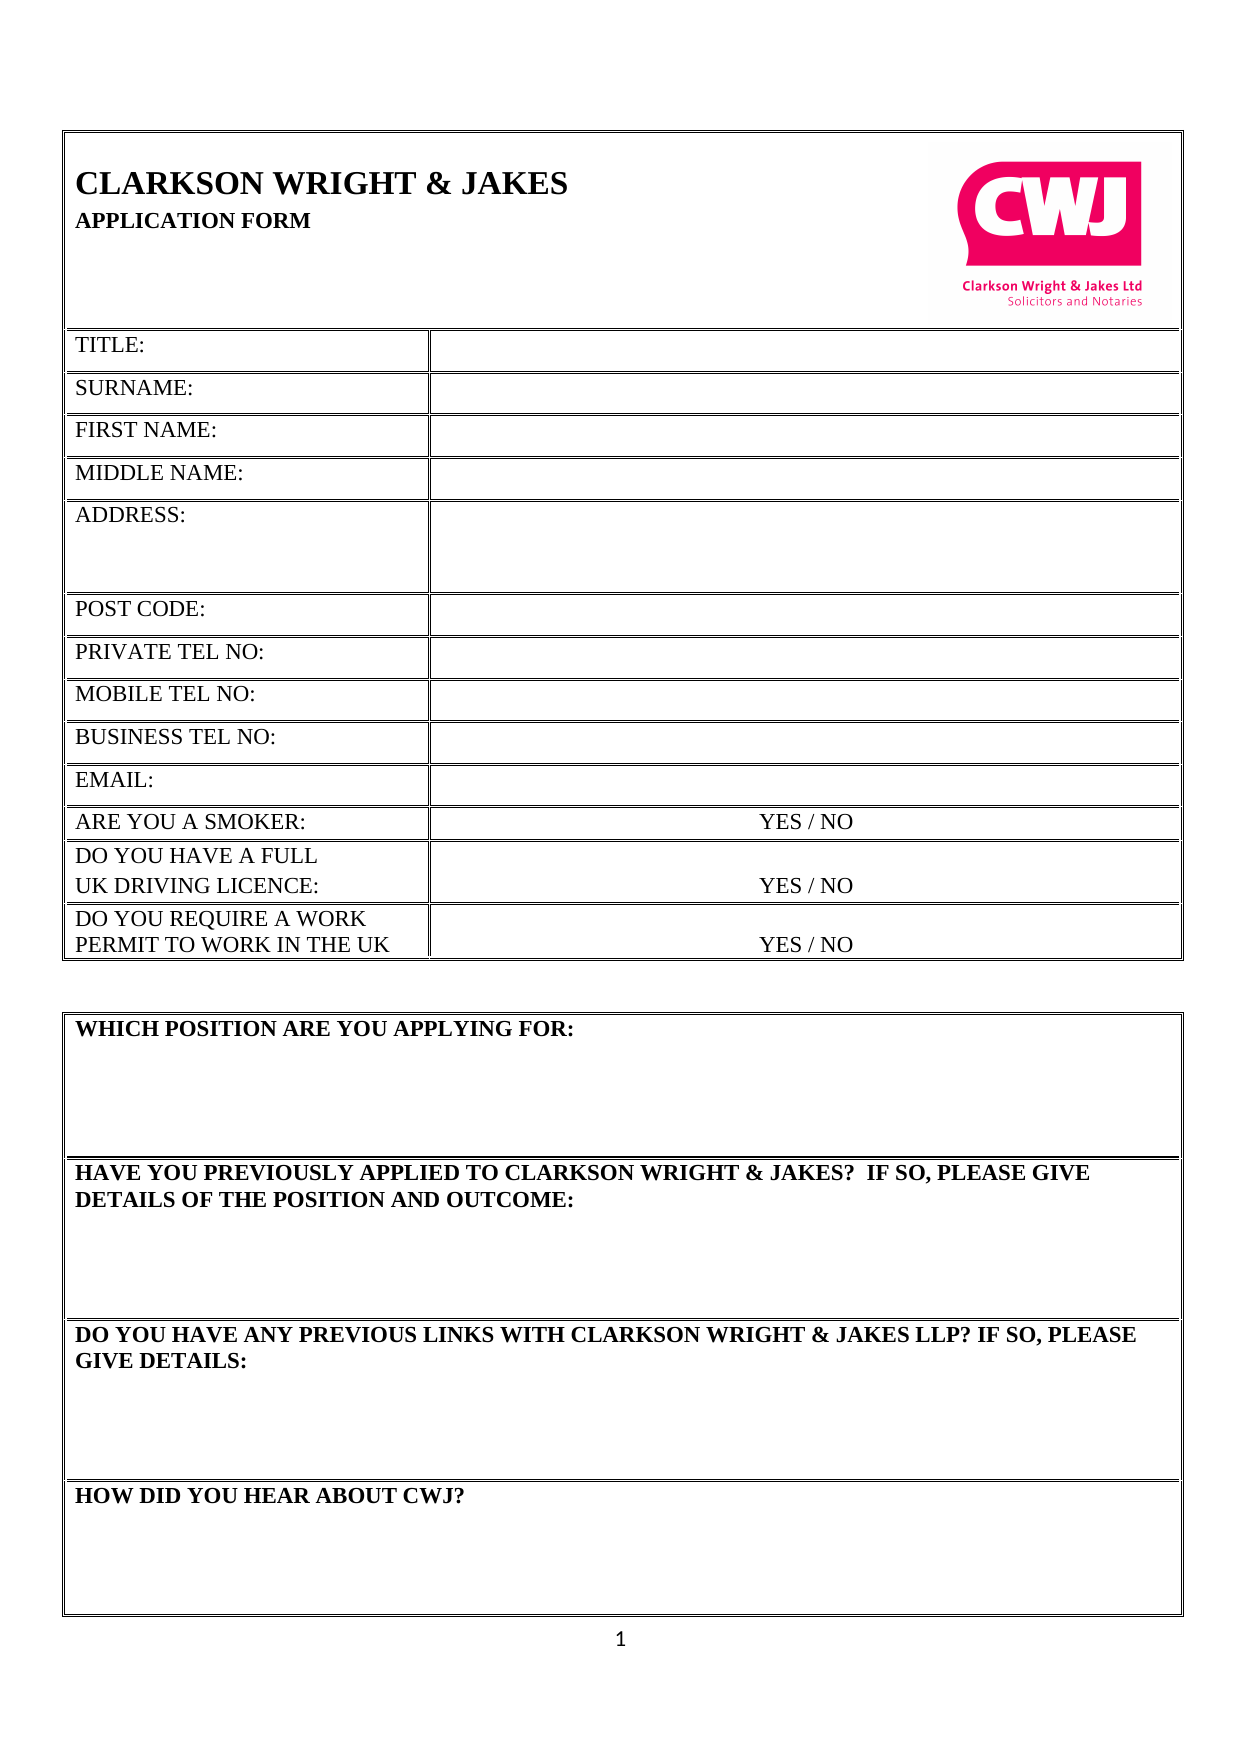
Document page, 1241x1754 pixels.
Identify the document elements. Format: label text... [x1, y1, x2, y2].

table_cell YES / NO [431, 839, 1181, 902]
table_header WHICH POSITION ARE YOU APPLYING FOR: [65, 1015, 1181, 1156]
table_cell [429, 328, 1182, 371]
table_cell YES / NO [429, 805, 1182, 838]
table_cell ADDRESS: [65, 499, 428, 592]
table_cell ARE YOU A SMOKER: [64, 805, 429, 838]
table_cell HOW DID YOU HEAR ABOUT CWJ? [64, 1479, 1182, 1614]
table_cell POST CODE: [64, 592, 429, 635]
table_cell YES / NO [429, 902, 1182, 958]
table_cell [431, 678, 1181, 720]
table_cell [429, 592, 1182, 635]
table_cell [429, 413, 1182, 456]
table_cell SURNAME: [65, 371, 428, 413]
table_cell [431, 456, 1181, 498]
table_cell [431, 499, 1181, 592]
table_cell [431, 635, 1181, 677]
table_cell DO YOU HAVE ANY PREVIOUS LINKS WITH CLARKSON WRIGHT & JAKES LLP? IF SO, PLEASE GIVE DETAILS: [65, 1318, 1181, 1479]
table_cell [429, 720, 1182, 763]
table_cell FIRST NAME: [64, 413, 429, 456]
table_cell MIDDLE NAME: [65, 456, 428, 498]
table_cell EMAIL: [65, 763, 428, 805]
table_cell TITLE: [64, 328, 429, 371]
table_cell [431, 371, 1181, 413]
table_cell [431, 763, 1181, 805]
table_cell HAVE YOU PREVIOUSLY APPLIED TO CLARKSON WRIGHT & JAKES? IF SO, PLEASE GIVE DETAILS OF THE POSITION AND OUTCOME: [65, 1156, 1181, 1318]
table_cell PRIVATE TEL NO: [65, 635, 428, 677]
table_cell DO YOU HAVE A FULL UK DRIVING LICENCE: [65, 839, 428, 902]
table_cell MOBILE TEL NO: [65, 678, 428, 720]
table_header CLARKSON WRIGHT & JAKES APPLICATION FORM [65, 133, 1181, 328]
table_cell DO YOU REQUIRE A WORK PERMIT TO WORK IN THE UK [64, 902, 429, 958]
picture [927, 142, 1172, 325]
table_cell BUSINESS TEL NO: [64, 720, 429, 763]
